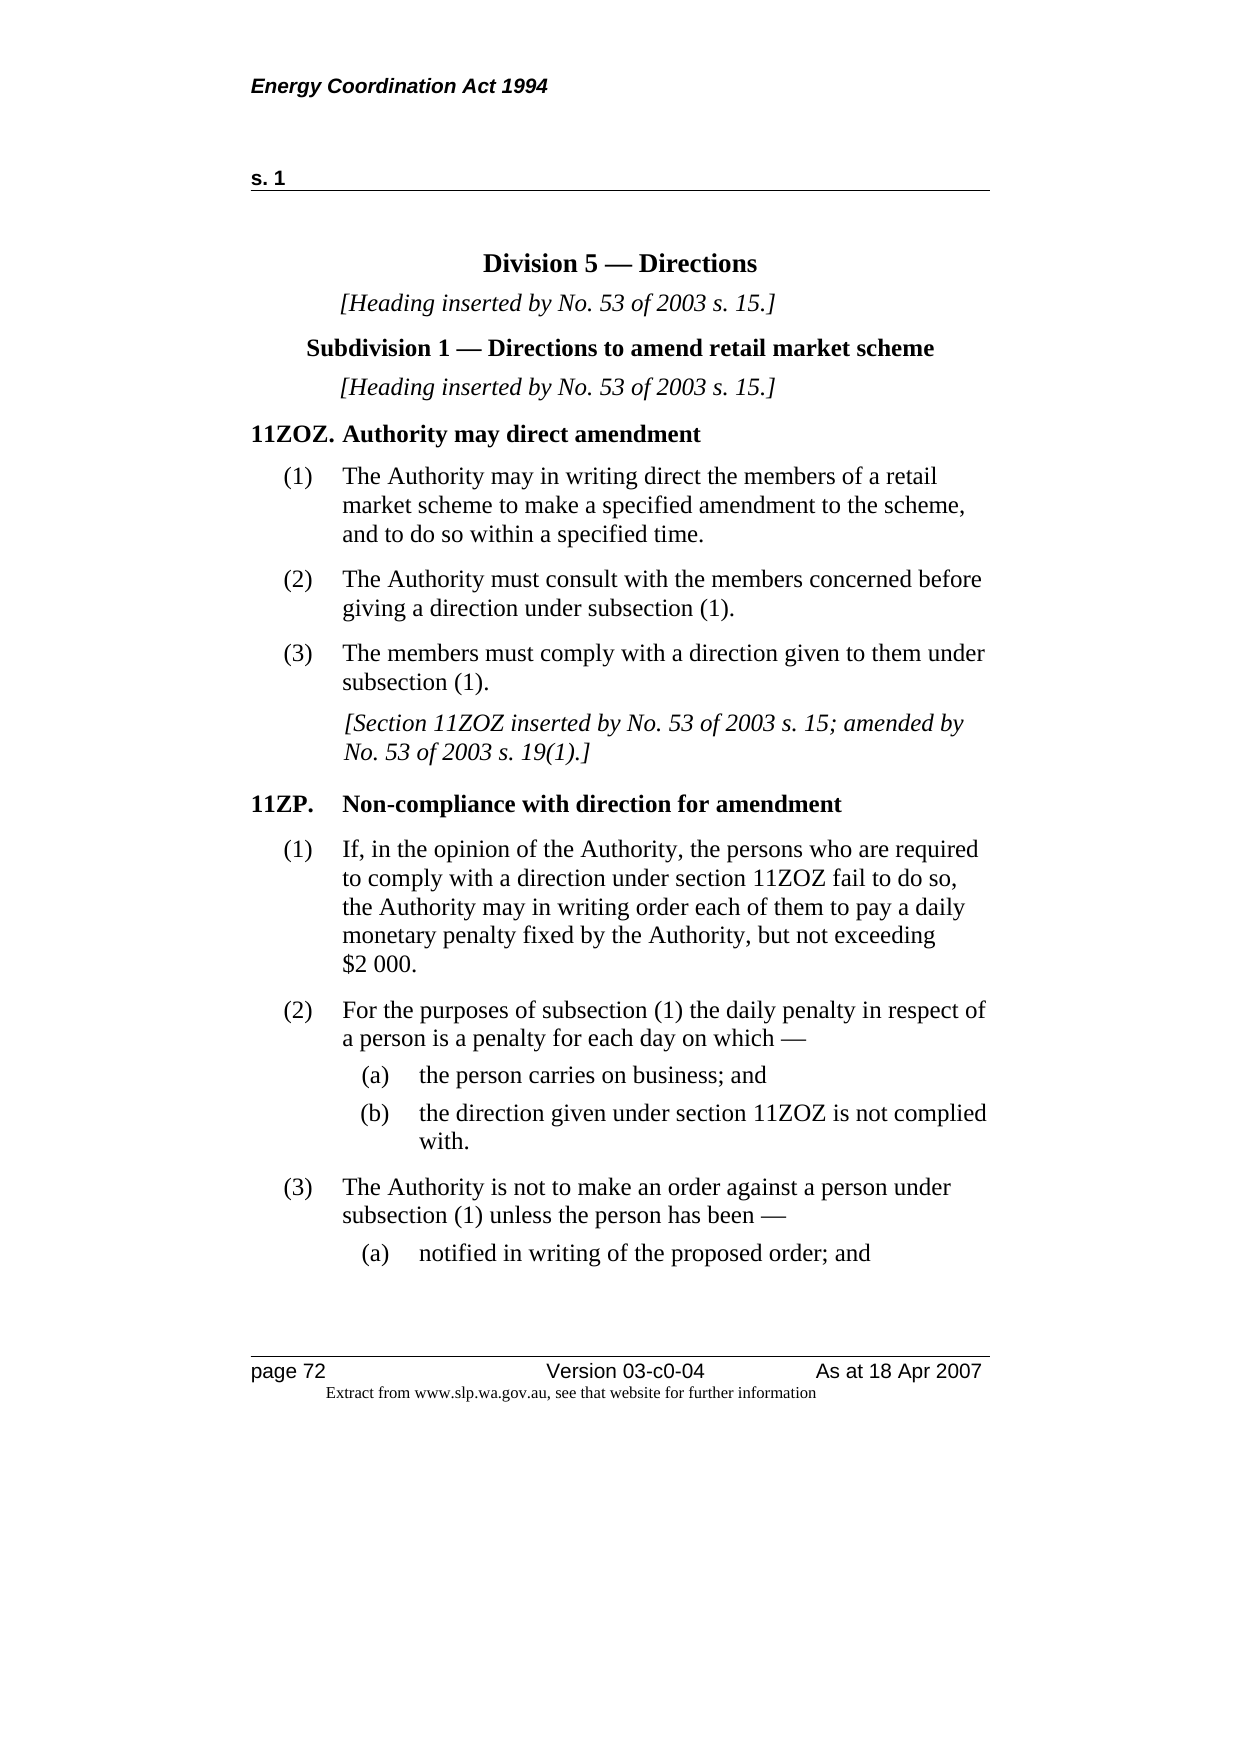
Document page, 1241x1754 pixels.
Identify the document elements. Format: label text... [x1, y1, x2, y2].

subtitle Division 5 — Directions [251, 247, 990, 279]
text [Section 11ZOZ inserted by No. 53 of 2003 s. 15; amended by No. 53 of 2003 s. 19(1).] [251, 708, 990, 766]
text (b) the direction given under section 11ZOZ is not complied with. [251, 1098, 990, 1155]
text (a) the person carries on business; and [251, 1061, 990, 1089]
text (1) If, in the opinion of the Authority, the persons who are required to comply with a direction under section 11ZOZ fail to do so, the Authority may in writing order each of them to pay a daily monetary penalty fixed by the Authority, but not exceeding $2 000. [251, 834, 990, 978]
text (1) The Authority may in writing direct the members of a retail market scheme to make a specified amendment to the scheme, and to do so within a specified time. [251, 461, 990, 548]
subtitle [Heading inserted by No. 53 of 2003 s. 15.] [251, 372, 990, 400]
text (2) For the purposes of subsection (1) the daily penalty in respect of a person is a penalty for each day on which — [251, 995, 990, 1052]
subtitle 11ZOZ. Authority may direct amendment [251, 419, 990, 448]
text (2) The Authority must consult with the members concerned before giving a direction under subsection (1). [251, 564, 990, 622]
subtitle [Heading inserted by No. 53 of 2003 s. 15.] [251, 288, 990, 317]
text (a) notified in writing of the proposed order; and [251, 1238, 990, 1266]
text (3) The members must comply with a direction given to them under subsection (1). [251, 638, 990, 696]
subtitle 11ZP. Non-compliance with direction for amendment [251, 789, 990, 818]
subtitle Subdivision 1 — Directions to amend retail market scheme [251, 333, 990, 362]
text (3) The Authority is not to make an order against a person under subsection (1) unless the person has been — [251, 1172, 990, 1229]
